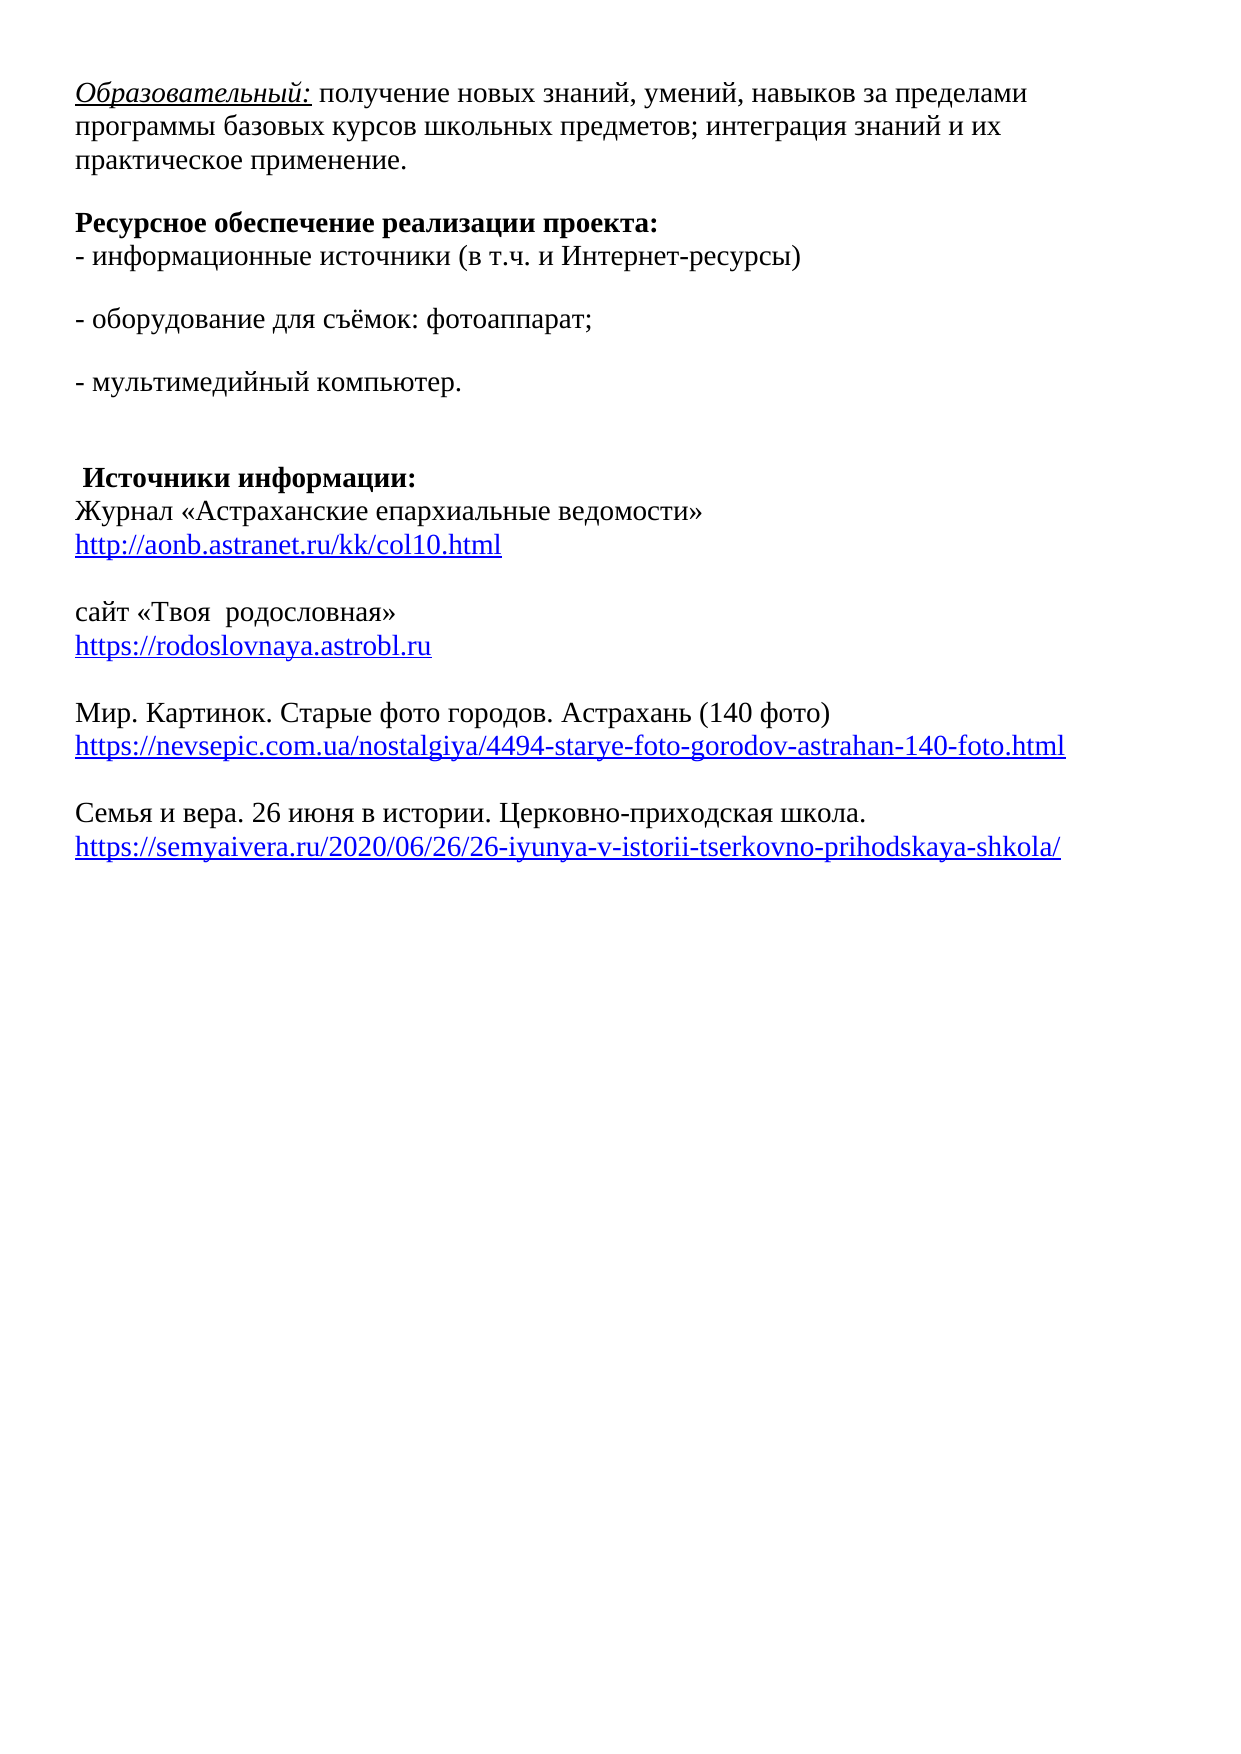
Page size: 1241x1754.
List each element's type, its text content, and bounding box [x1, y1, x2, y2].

text Мир. Картинок. Старые фото городов. Астрахань (140 фото) [75, 695, 1165, 728]
text https://rodoslovnaya.astrobl.ru [75, 628, 1165, 661]
text сайт «Твоя родословная» [75, 594, 1165, 628]
text Ресурсное обеспечение реализации проекта: [75, 205, 1165, 238]
text - мультимедийный компьютер. [75, 364, 1165, 397]
text - оборудование для съёмок: фотоаппарат; [75, 301, 1165, 334]
text Источники информации: [75, 460, 1165, 493]
text https://semyaivera.ru/2020/06/26/26-iyunya-v-istorii-tserkovno-prihodskaya-shkola/ [75, 829, 1165, 862]
text - информационные источники (в т.ч. и Интернет-ресурсы) [75, 238, 1165, 272]
text Журнал «Астраханские епархиальные ведомости» [75, 493, 1165, 527]
text Семья и вера. 26 июня в истории. Церковно-приходская школа. [75, 795, 1165, 829]
text http://aonb.astranet.ru/kk/col10.html [75, 527, 1165, 561]
text https://nevsepic.com.ua/nostalgiya/4494-starye-foto-gorodov-astrahan-140-foto.html [75, 728, 1165, 762]
text Образовательный: получение новых знаний, умений, навыков за пределами программы базовых курсов школьных предметов; интеграция знаний и их практическое применение. [75, 75, 1165, 176]
